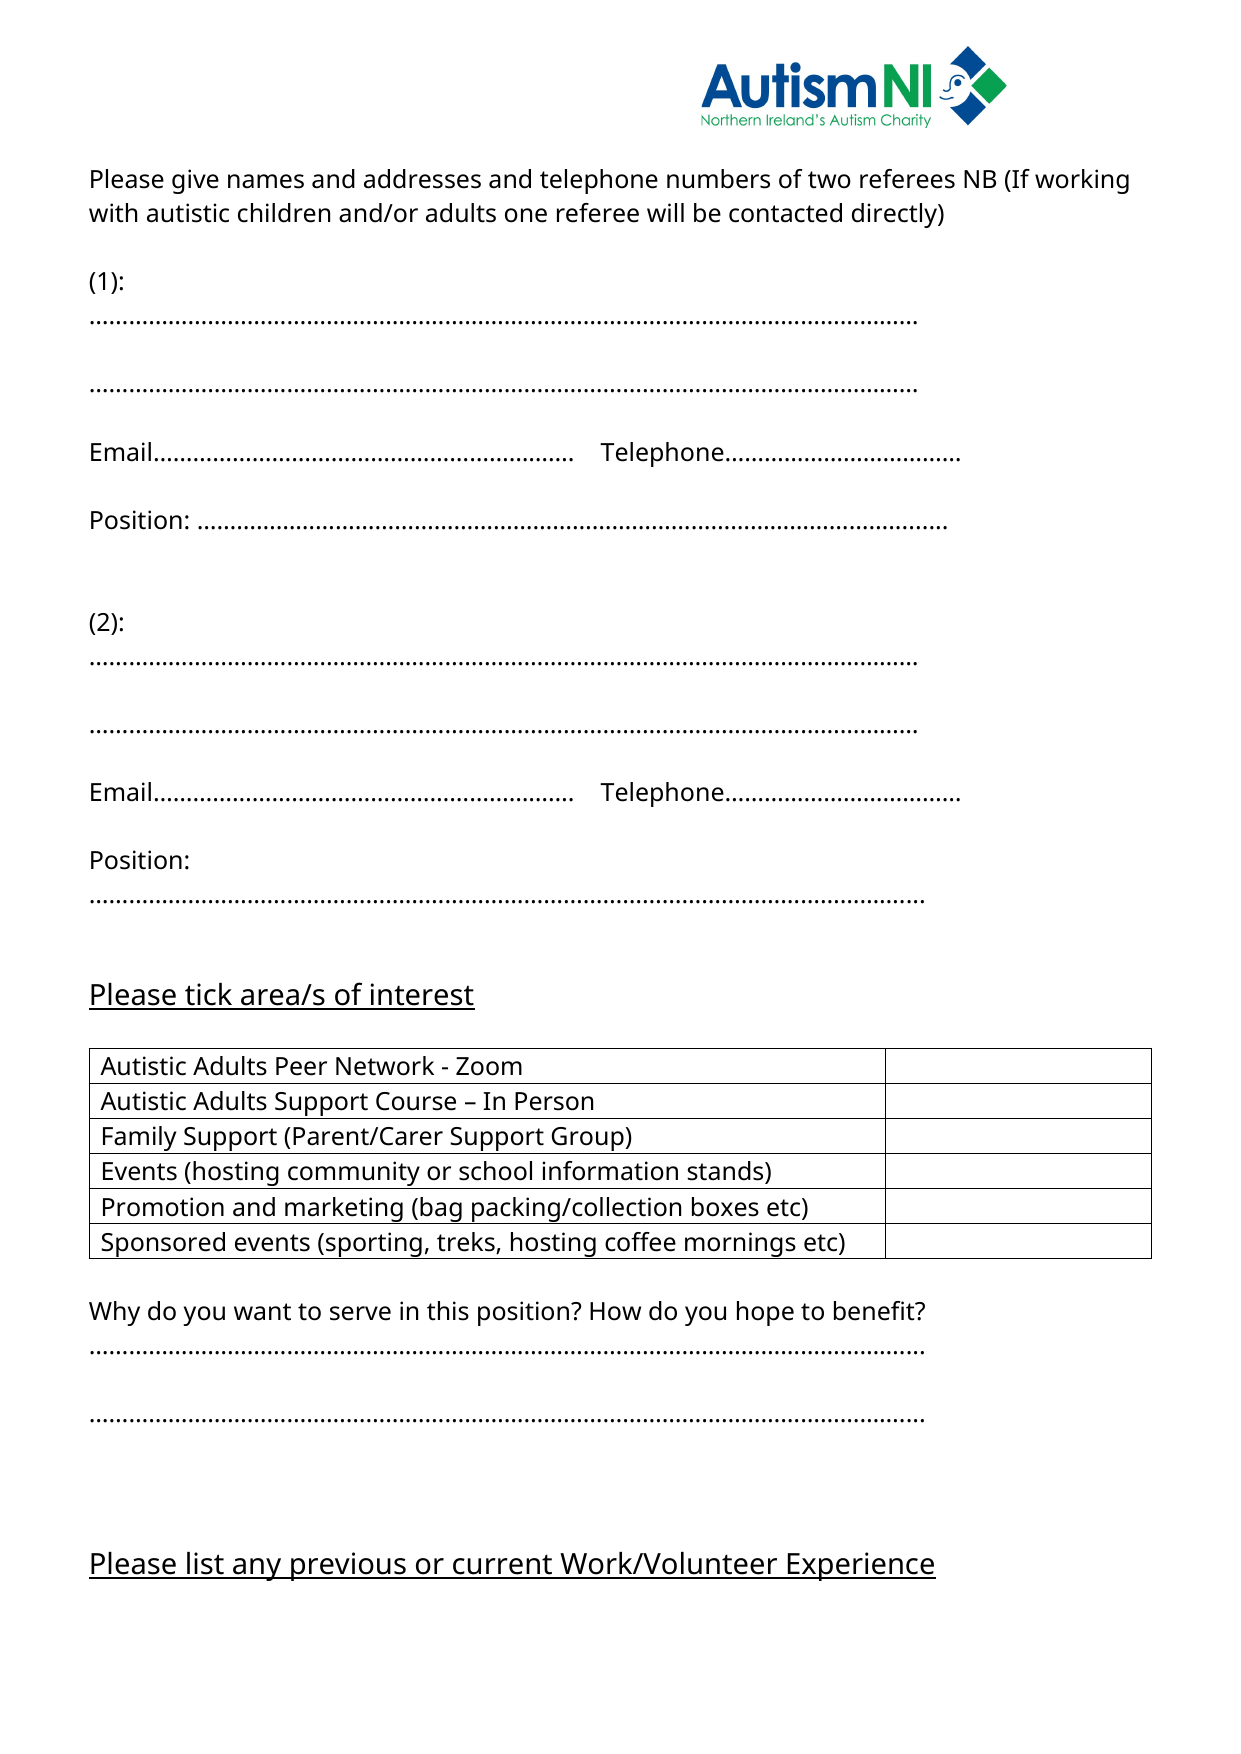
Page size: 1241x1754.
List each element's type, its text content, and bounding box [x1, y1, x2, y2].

table_cell Autistic Adults Support Course – In Person [90, 1084, 885, 1118]
table_cell [886, 1084, 1151, 1118]
text Email………………………………………………………. Telephone……………………………… [89, 434, 1152, 468]
text …………………………………………………………………………………………………………….... [89, 877, 1152, 911]
picture [701, 46, 1007, 128]
text (2): [89, 604, 1152, 639]
text ……………………………………………………………………………………………………………… [89, 639, 1152, 673]
table_cell Family Support (Parent/Carer Support Group) [90, 1119, 885, 1153]
table_cell Sponsored events (sporting, treks, hosting coffee mornings etc) [90, 1224, 885, 1258]
table_cell [886, 1189, 1151, 1223]
table_cell Events (hosting community or school information stands) [90, 1154, 885, 1188]
table_cell [886, 1224, 1151, 1258]
text ……………………………………………………………………………………………………………… [89, 707, 1152, 741]
text ……………………………………………………………………………………………………………… [89, 366, 1152, 400]
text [89, 1396, 1152, 1430]
text Why do you want to serve in this position? How do you hope to benefit? [89, 1293, 1152, 1327]
table_cell [886, 1154, 1151, 1188]
table_header Autistic Adults Peer Network - Zoom [90, 1049, 885, 1083]
text (1): [89, 264, 1152, 298]
text Please give names and addresses and telephone numbers of two referees NB (If working with autistic children and/or adults one referee will be contacted directly) [89, 162, 1152, 230]
text Please list any previous or current Work/Volunteer Experience [89, 1543, 1152, 1583]
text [89, 1327, 1152, 1362]
text Position: ……………………………………………………………………………………………......... [89, 502, 1152, 536]
table_cell Promotion and marketing (bag packing/collection boxes etc) [90, 1189, 885, 1223]
text Position: [89, 843, 1152, 877]
text ……………………………………………………………………………………………………………… [89, 298, 1152, 332]
table_header [886, 1049, 1151, 1083]
table_cell [886, 1119, 1151, 1153]
text Email………………………………………………………. Telephone……………………………… [89, 775, 1152, 809]
text Please tick area/s of interest [89, 974, 1152, 1014]
